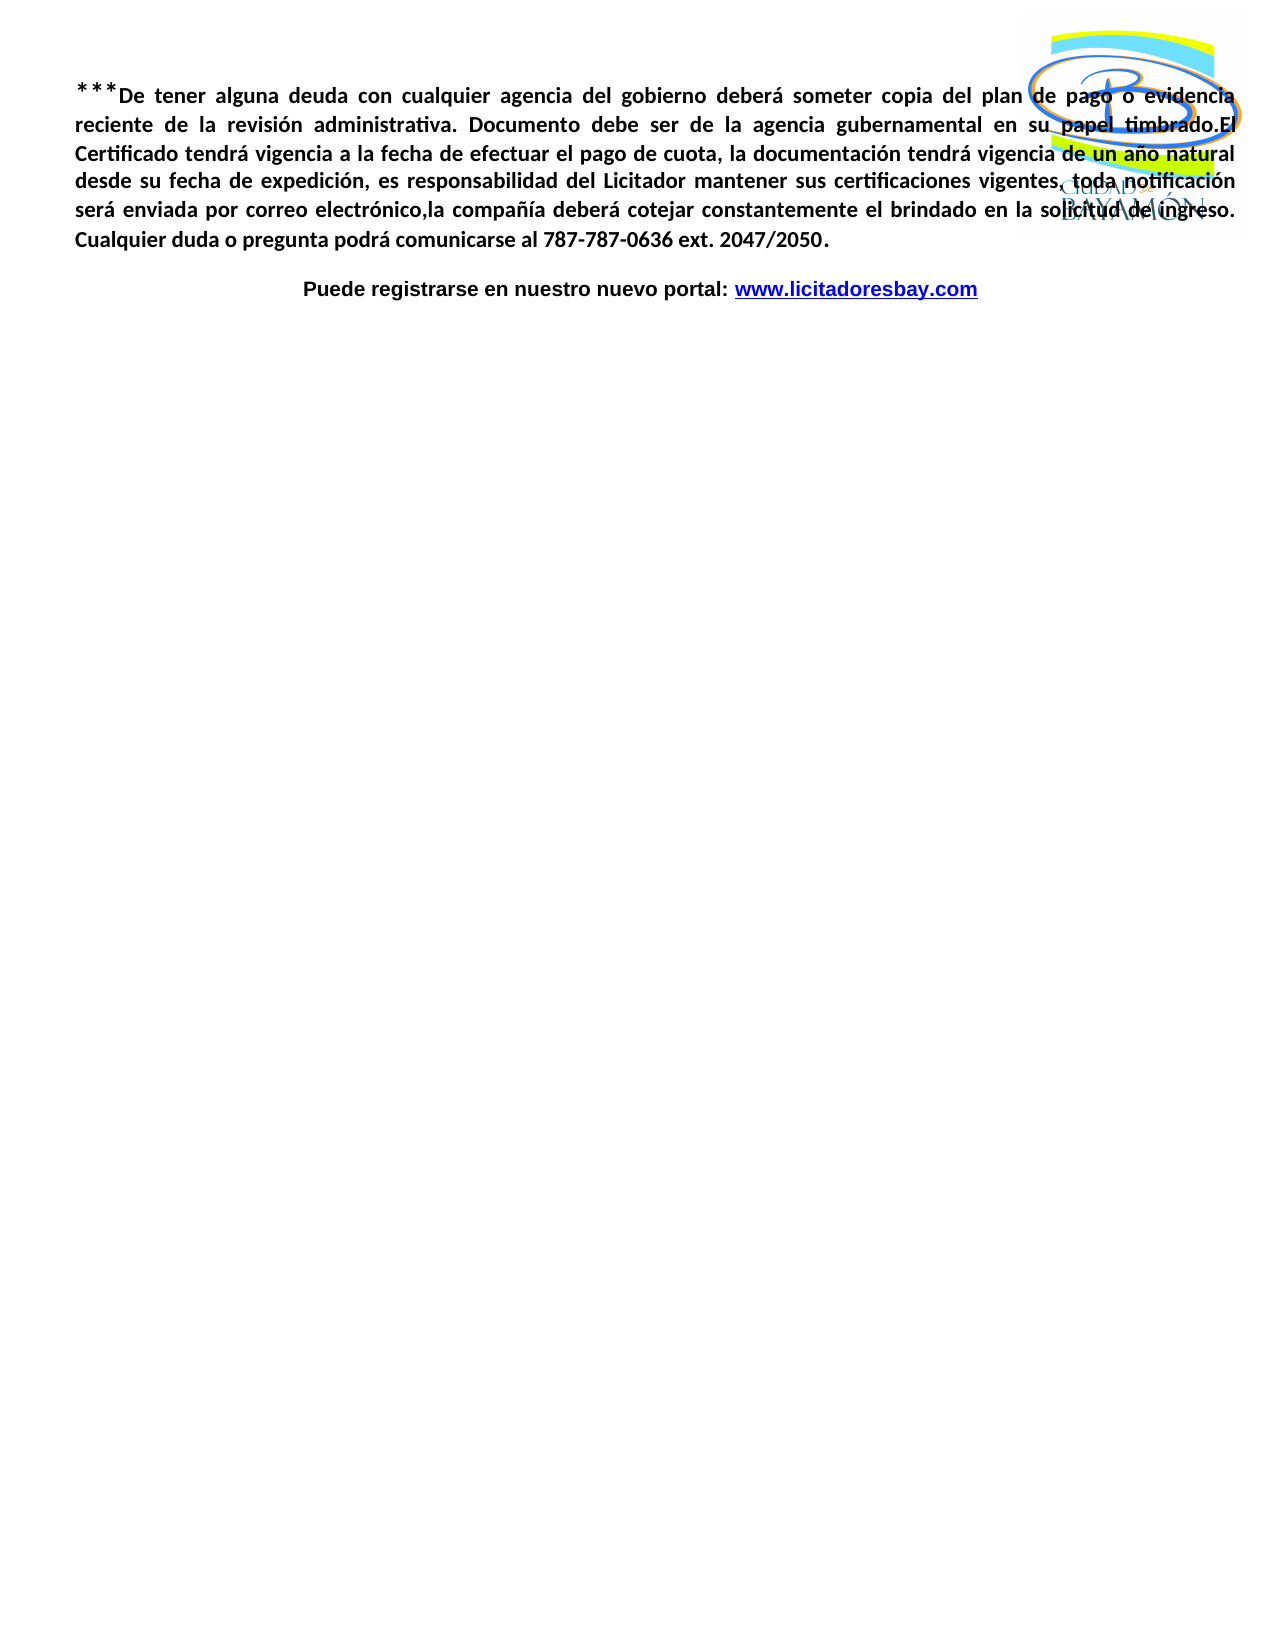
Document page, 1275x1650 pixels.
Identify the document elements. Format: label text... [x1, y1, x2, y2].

text ***De tener alguna deuda con cualquier agencia del gobierno deberá someter copia del plan de pago o evidencia reciente de la revisión administrativa. Documento debe ser de la agencia gubernamental en su papel timbrado.El Certificado tendrá vigencia a la fecha de efectuar el pago de cuota, la documentación tendrá vigencia de un año natural desde su fecha de expedición, es responsabilidad del Licitador mantener sus certificaciones vigentes, toda notificación será enviada por correo electrónico,la compañía deberá cotejar constantemente el brindado en la solicitud de ingreso. Cualquier duda o pregunta podrá comunicarse al 787-787-0636 ext. 2047/2050. [75, 75, 1237, 253]
picture [1018, 10, 1249, 241]
text Puede registrarse en nuestro nuevo portal: www.licitadoresbay.com [37, 277, 1237, 301]
